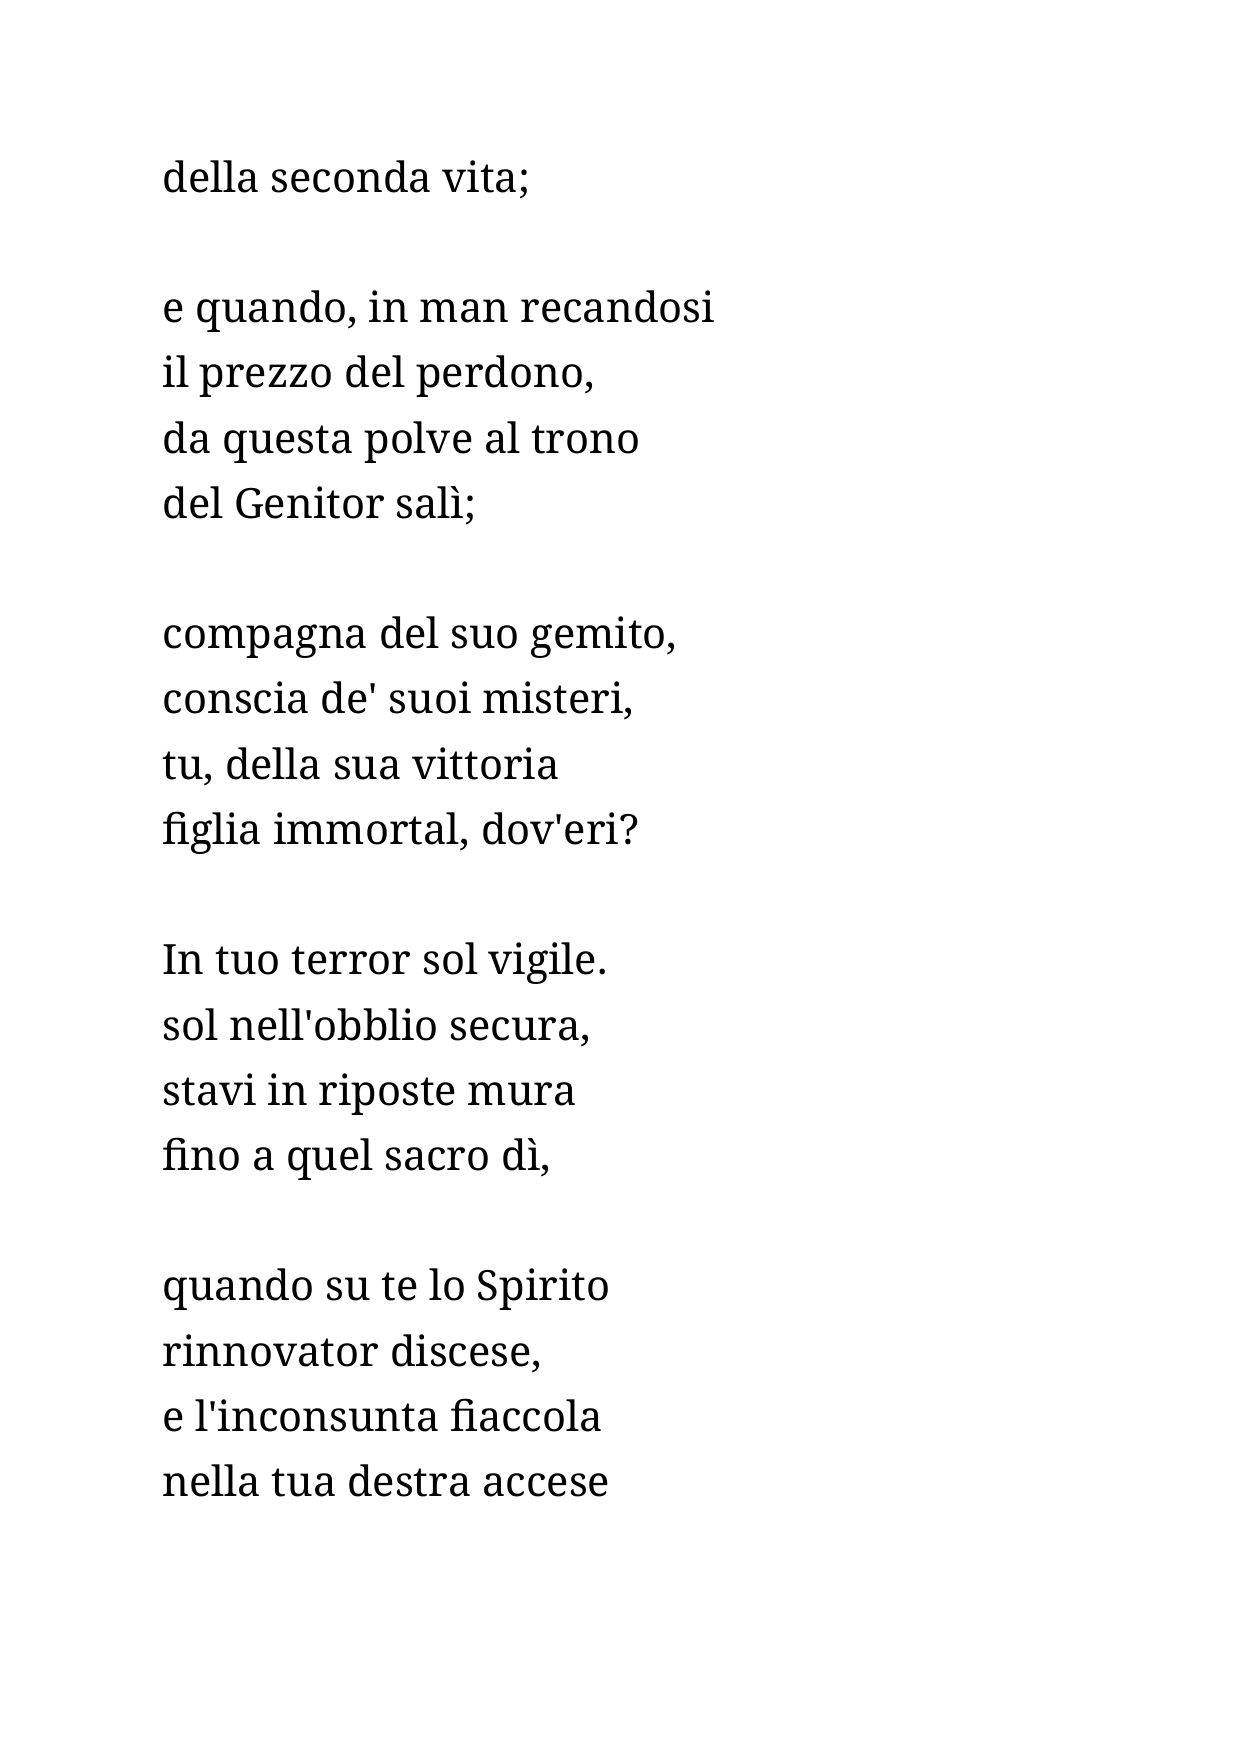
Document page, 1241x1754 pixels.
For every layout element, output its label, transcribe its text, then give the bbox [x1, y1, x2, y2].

text sol nell'obblio secura, [162, 995, 1122, 1052]
text compagna del suo gemito, [162, 604, 1122, 661]
text fino a quel sacro dì, [162, 1126, 1122, 1182]
text rinnovator discese, [162, 1321, 1122, 1378]
text conscia de' suoi misteri, [162, 669, 1122, 726]
text stavi in riposte mura [162, 1061, 1122, 1117]
text quando su te lo Spirito [162, 1256, 1122, 1313]
text e quando, in man recandosi [162, 278, 1122, 335]
text nella tua destra accese [162, 1452, 1122, 1508]
text del Genitor salì; [162, 474, 1122, 530]
text il prezzo del perdono, [162, 343, 1122, 400]
text e l'inconsunta fiaccola [162, 1387, 1122, 1443]
text della seconda vita; [162, 148, 1122, 204]
text tu, della sua vittoria [162, 734, 1122, 791]
text In tuo terror sol vigile. [162, 930, 1122, 987]
text figlia immortal, dov'eri? [162, 800, 1122, 856]
text da questa polve al trono [162, 408, 1122, 465]
